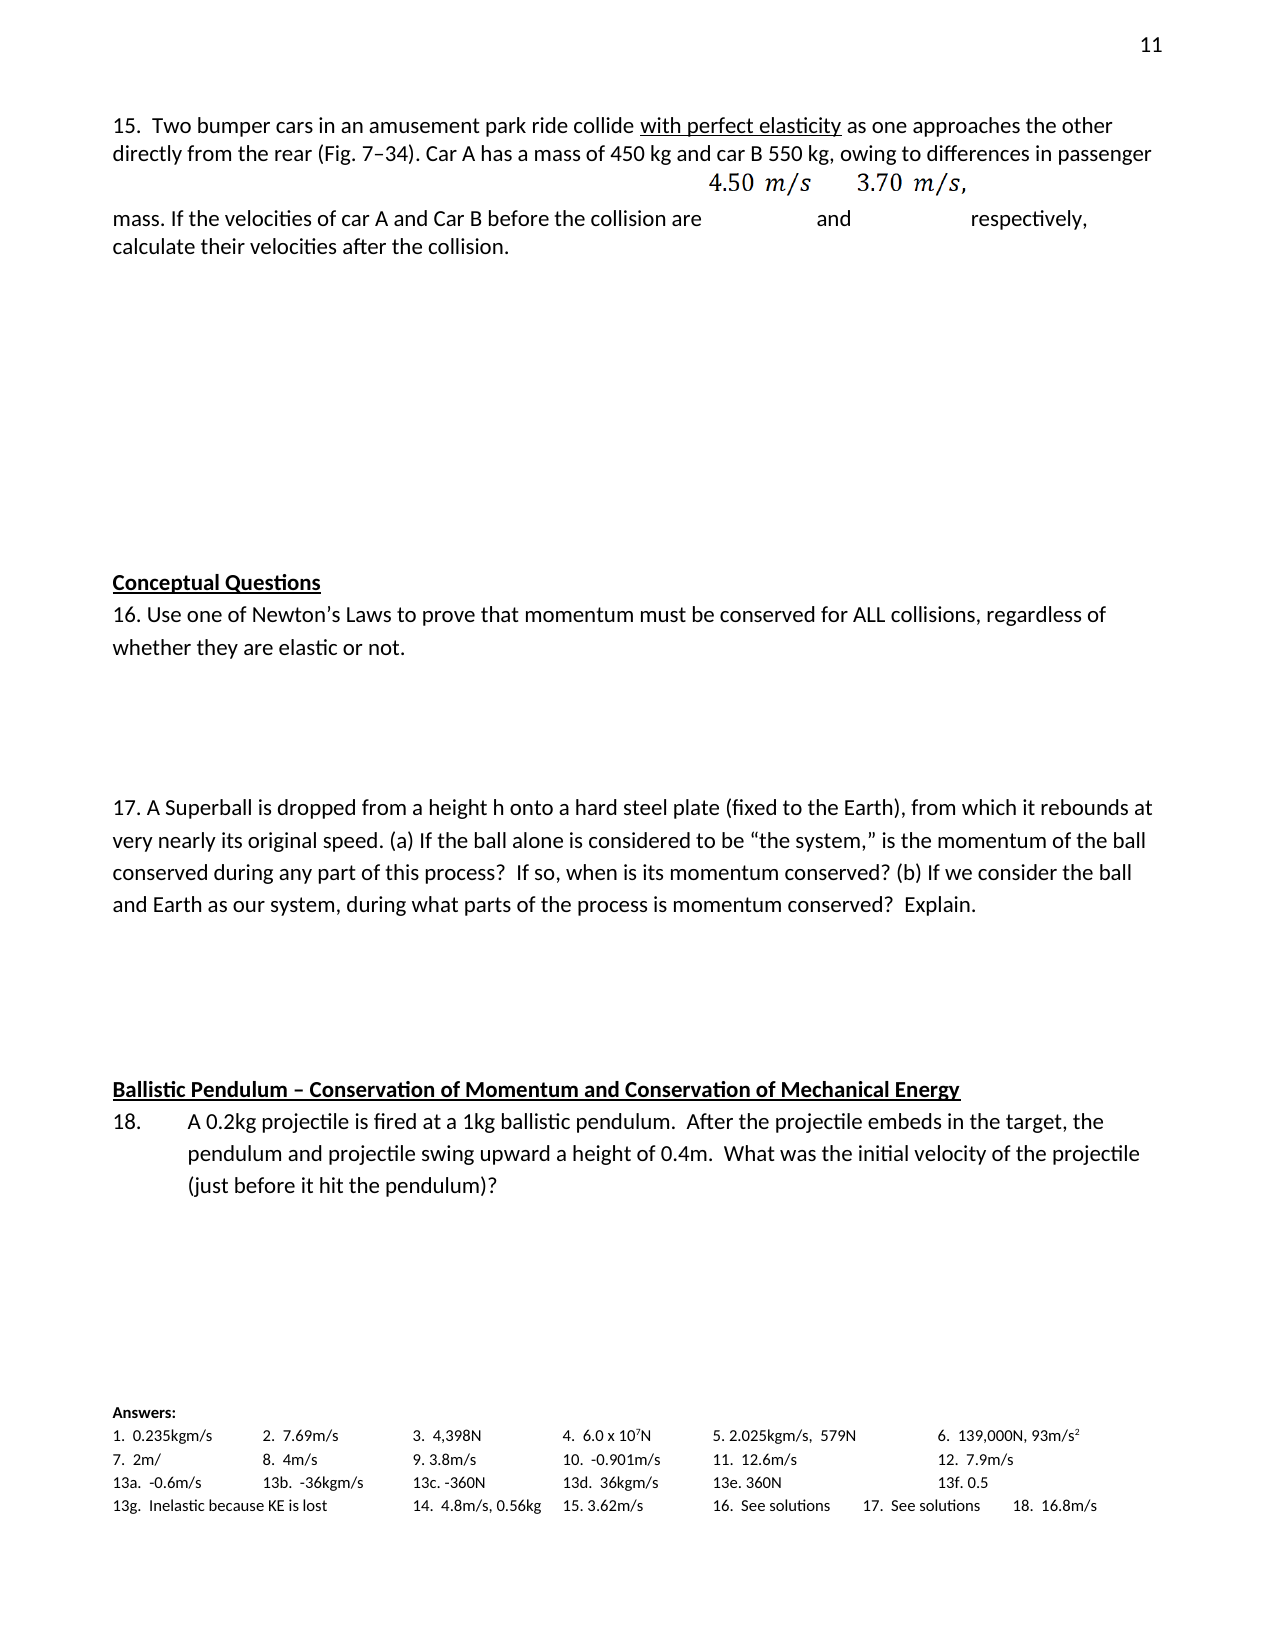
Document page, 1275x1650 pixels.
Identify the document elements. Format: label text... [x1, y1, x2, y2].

text 16. Use one of Newton’s Laws to prove that momentum must be conserved for ALL collisions, regardless of whether they are elastic or not. [112, 600, 1162, 661]
picture [856, 166, 966, 227]
text 17. A Superball is dropped from a height h onto a hard steel plate (fixed to the Earth), from which it rebounds at very nearly its original speed. (a) If the ball alone is considered to be “the system,” is the momentum of the ball conserved during any part of this process? If so, when is its momentum conserved? (b) If we consider the ball and Earth as our system, during what parts of the process is momentum conserved? Explain. [112, 793, 1162, 918]
text 13g. Inelastic because KE is lost 14. 4.8m/s, 0.56kg 15. 3.62m/s 16. See solutions 17. See solutions 18. 16.8m/s [112, 1496, 1162, 1516]
text Conceptual Questions [112, 568, 1162, 596]
text 1. 0.235kgm/s 2. 7.69m/s 3. 4,398N 4. 6.0 x 107N 5. 2.025kgm/s, 579N 6. 139,000N, 93m/s2 [112, 1426, 1162, 1446]
text 15. Two bumper cars in an amusement park ride collide with perfect elasticity as one approaches the other directly from the rear (Fig. 7–34). Car A has a mass of 450 kg and car B 550 kg, owing to differences in passenger mass. If the velocities of car A and Car B before the collision are and respectively, calculate their velocities after the collision. [112, 111, 1162, 260]
text 13a. -0.6m/s 13b. -36kgm/s 13c. -360N 13d. 36kgm/s 13e. 360N 13f. 0.5 [112, 1472, 1162, 1493]
text 18. A 0.2kg projectile is fired at a 1kg ballistic pendulum. After the projectile embeds in the target, the pendulum and projectile swing upward a height of 0.4m. What was the initial velocity of the projectile (just before it hit the pendulum)? [112, 1107, 1162, 1199]
text Answers: [112, 1402, 1162, 1423]
text Ballistic Pendulum – Conservation of Momentum and Conservation of Mechanical Energy [112, 1075, 1162, 1103]
text 7. 2m/ 8. 4m/s 9. 3.8m/s 10. -0.901m/s 11. 12.6m/s 12. 7.9m/s [112, 1449, 1162, 1469]
picture [708, 166, 812, 227]
